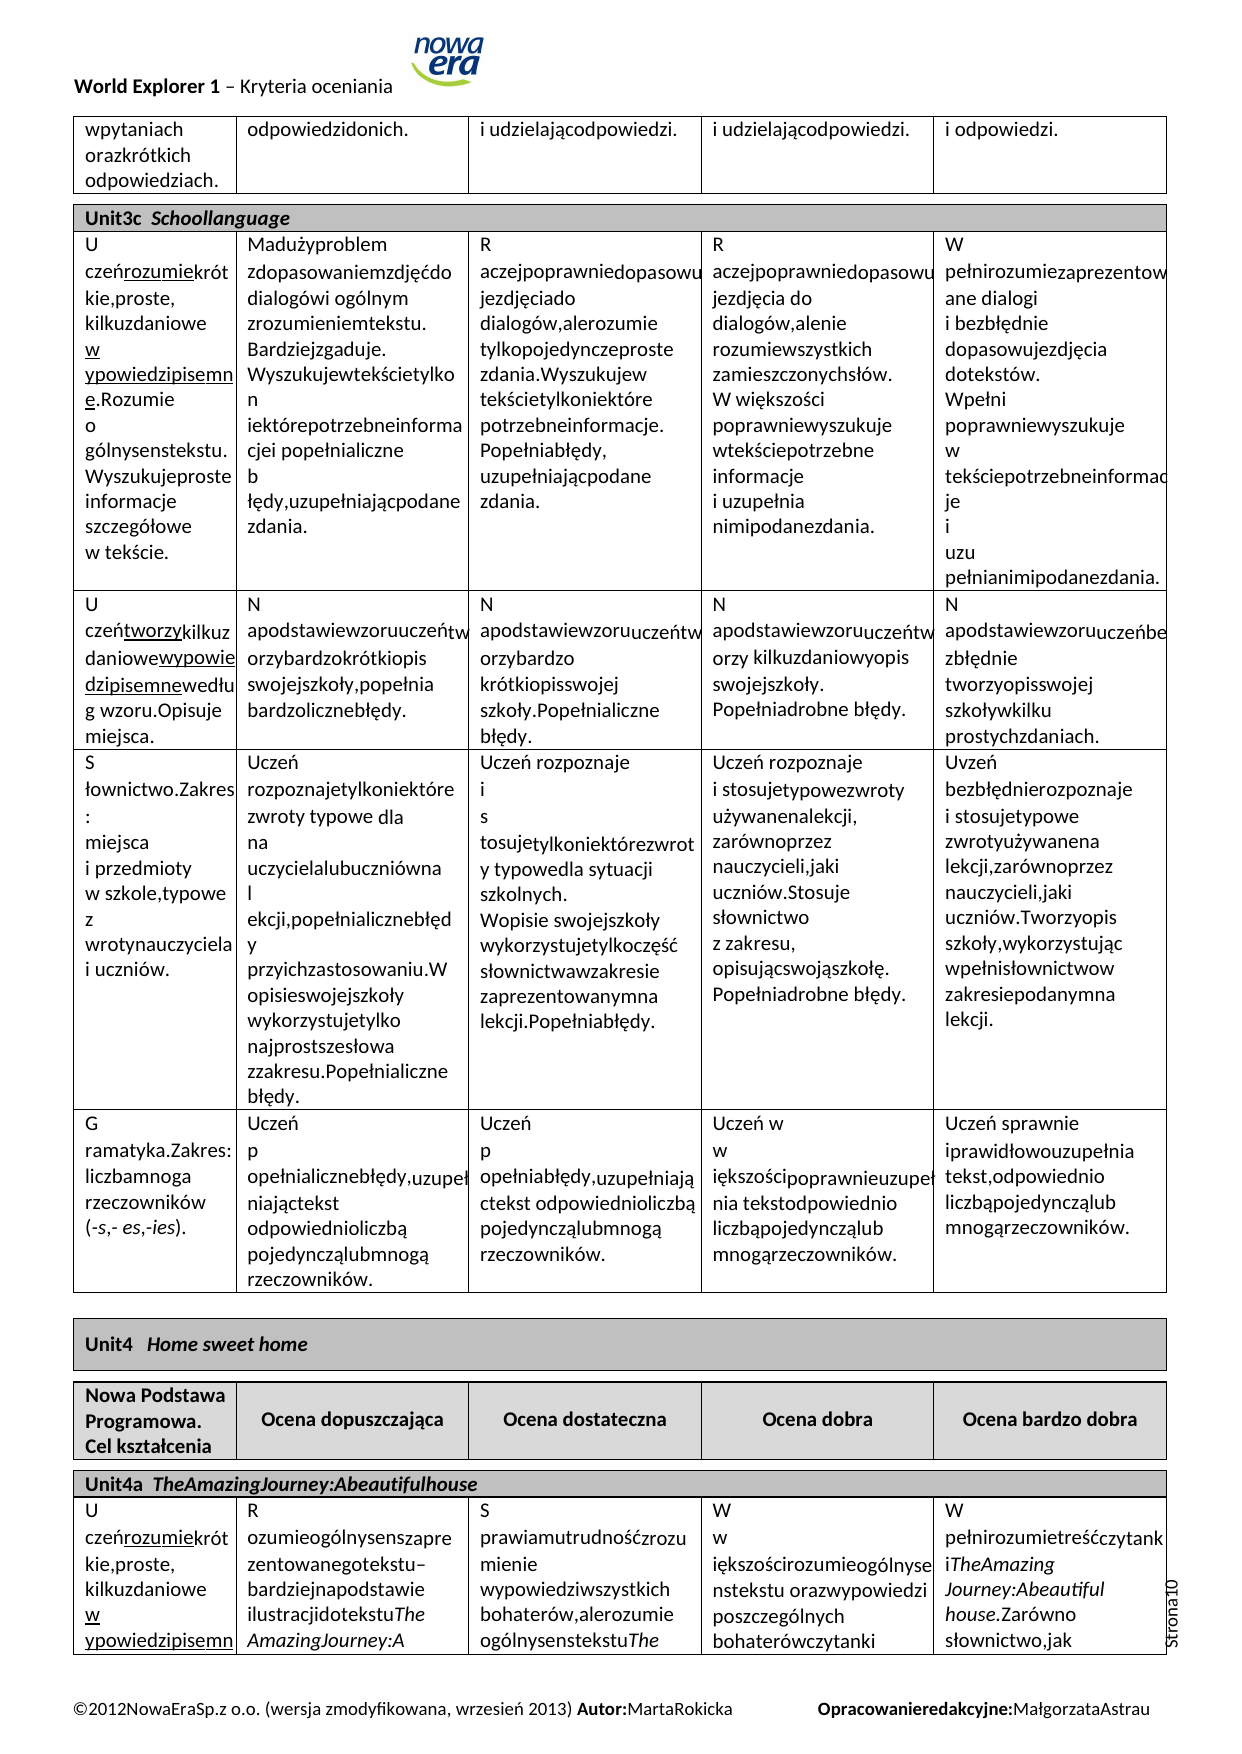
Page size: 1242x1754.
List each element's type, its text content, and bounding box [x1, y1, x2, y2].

table_cell Napodstawiewzoruuczeńbezbłędnie tworzyopisswojej szkoływkilku prostychzdaniach. [934, 591, 1166, 748]
table_cell Gramatyka.Zakres: liczbamnoga rzeczowników (-s,- es,-ies). [74, 1110, 236, 1292]
table_cell Uczeńtworzykilkuzdaniowewypowiedzipisemnewedług wzoru.Opisuje miejsca. [74, 591, 236, 748]
table_header Unit4 Home sweet home [74, 1319, 1166, 1370]
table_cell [74, 117, 236, 193]
table_cell Uczeń popełnialicznebłędy,uzupełniająctekst odpowiednioliczbą pojedyncząlubmnogą rzeczowników. [237, 1110, 468, 1292]
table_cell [237, 1498, 468, 1654]
table_header Nowa Podstawa Programowa. Cel kształcenia [74, 1383, 236, 1459]
table_header Unit4a TheAmazingJourney:Abeautifulhouse [74, 1471, 1166, 1496]
table_cell Napodstawiewzoruuczeńtworzy kilkuzdaniowyopis swojejszkoły. Popełniadrobne błędy. [702, 591, 933, 748]
table_cell Raczejpoprawniedopasowujezdjęciado dialogów,alerozumie tylkopojedynczeproste zdania.Wyszukujew tekścietylkoniektóre potrzebneinformacje. Popełniabłędy, uzupełniającpodane zdania. [469, 232, 701, 590]
table_header Ocena bardzo dobra [934, 1383, 1166, 1459]
table_cell Uczeń sprawnie iprawidłowouzupełnia tekst,odpowiednio liczbąpojedyncząlub mnogąrzeczowników. [934, 1110, 1166, 1292]
table_cell Madużyproblem zdopasowaniemzdjęćdo dialogówi ogólnym zrozumieniemtekstu. Bardziejzgaduje. Wyszukujewtekścietylko niektórepotrzebneinformacjei popełnialiczne błędy,uzupełniającpodane zdania. [237, 232, 468, 590]
table_cell Napodstawiewzoruuczeńtworzybardzo krótkiopisswojej szkoły.Popełnialiczne błędy. [469, 591, 701, 748]
table_cell Uczeń w większościpoprawnieuzupełnia tekstodpowiednio liczbąpojedyncząlub mnogąrzeczowników. [702, 1110, 933, 1292]
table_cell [237, 117, 468, 193]
picture [402, 29, 497, 94]
table_cell Uczeń rozpoznaje i stosujetylkoniektórezwroty typowedla sytuacji szkolnych. Wopisie swojejszkoły wykorzystujetylkoczęść słownictwawzakresie zaprezentowanymna lekcji.Popełniabłędy. [469, 750, 701, 1109]
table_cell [702, 117, 933, 193]
table_cell Uczeń rozpoznajetylkoniektóre zwroty typowe dla nauczycielalubuczniówna lekcji,popełnialicznebłędy przyichzastosowaniu.W opisieswojejszkoły wykorzystujetylko najprostszesłowa zzakresu.Popełnialiczne błędy. [237, 750, 468, 1109]
table_cell Raczejpoprawniedopasowujezdjęcia do dialogów,alenie rozumiewszystkich zamieszczonychsłów. W większości poprawniewyszukuje wtekściepotrzebne informacje i uzupełnia nimipodanezdania. [702, 232, 933, 590]
table_header Unit3c Schoollanguage [74, 205, 1166, 231]
table_cell Uczeń rozpoznaje i stosujetypowezwroty używanenalekcji, zarównoprzez nauczycieli,jaki uczniów.Stosuje słownictwo z zakresu, opisującswojąszkołę. Popełniadrobne błędy. [702, 750, 933, 1109]
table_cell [934, 1498, 1166, 1654]
table_header Ocena dobra [702, 1383, 933, 1459]
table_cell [702, 1498, 933, 1654]
table_cell Uczeńrozumiekrótkie,proste, kilkuzdaniowe wypowiedzipisemne.Rozumie ogólnysenstekstu. Wyszukujeproste informacje szczegółowe w tekście. [74, 232, 236, 590]
table_header Ocena dostateczna [469, 1383, 701, 1459]
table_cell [74, 1498, 236, 1654]
table_header Ocena dopuszczająca [237, 1383, 468, 1459]
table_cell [469, 1498, 701, 1654]
table_cell Uczeń popełniabłędy,uzupełniająctekst odpowiednioliczbą pojedyncząlubmnogą rzeczowników. [469, 1110, 701, 1292]
table_cell Słownictwo.Zakres: miejsca i przedmioty w szkole,typowe zwrotynauczyciela i uczniów. [74, 750, 236, 1109]
table_cell Napodstawiewzoruuczeńtworzybardzokrótkiopis swojejszkoły,popełnia bardzolicznebłędy. [237, 591, 468, 748]
table_cell Uvzeń bezbłędnierozpoznaje i stosujetypowe zwrotyużywanena lekcji,zarównoprzez nauczycieli,jaki uczniów.Tworzyopis szkoły,wykorzystując wpełnisłownictwow zakresiepodanymna lekcji. [934, 750, 1166, 1109]
table_cell Wpełnirozumiezaprezentowane dialogi i bezbłędnie dopasowujezdjęcia dotekstów. Wpełni poprawniewyszukuje wtekściepotrzebneinformacje i uzupełnianimipodanezdania. [934, 232, 1166, 590]
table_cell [469, 117, 701, 193]
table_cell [934, 117, 1166, 193]
